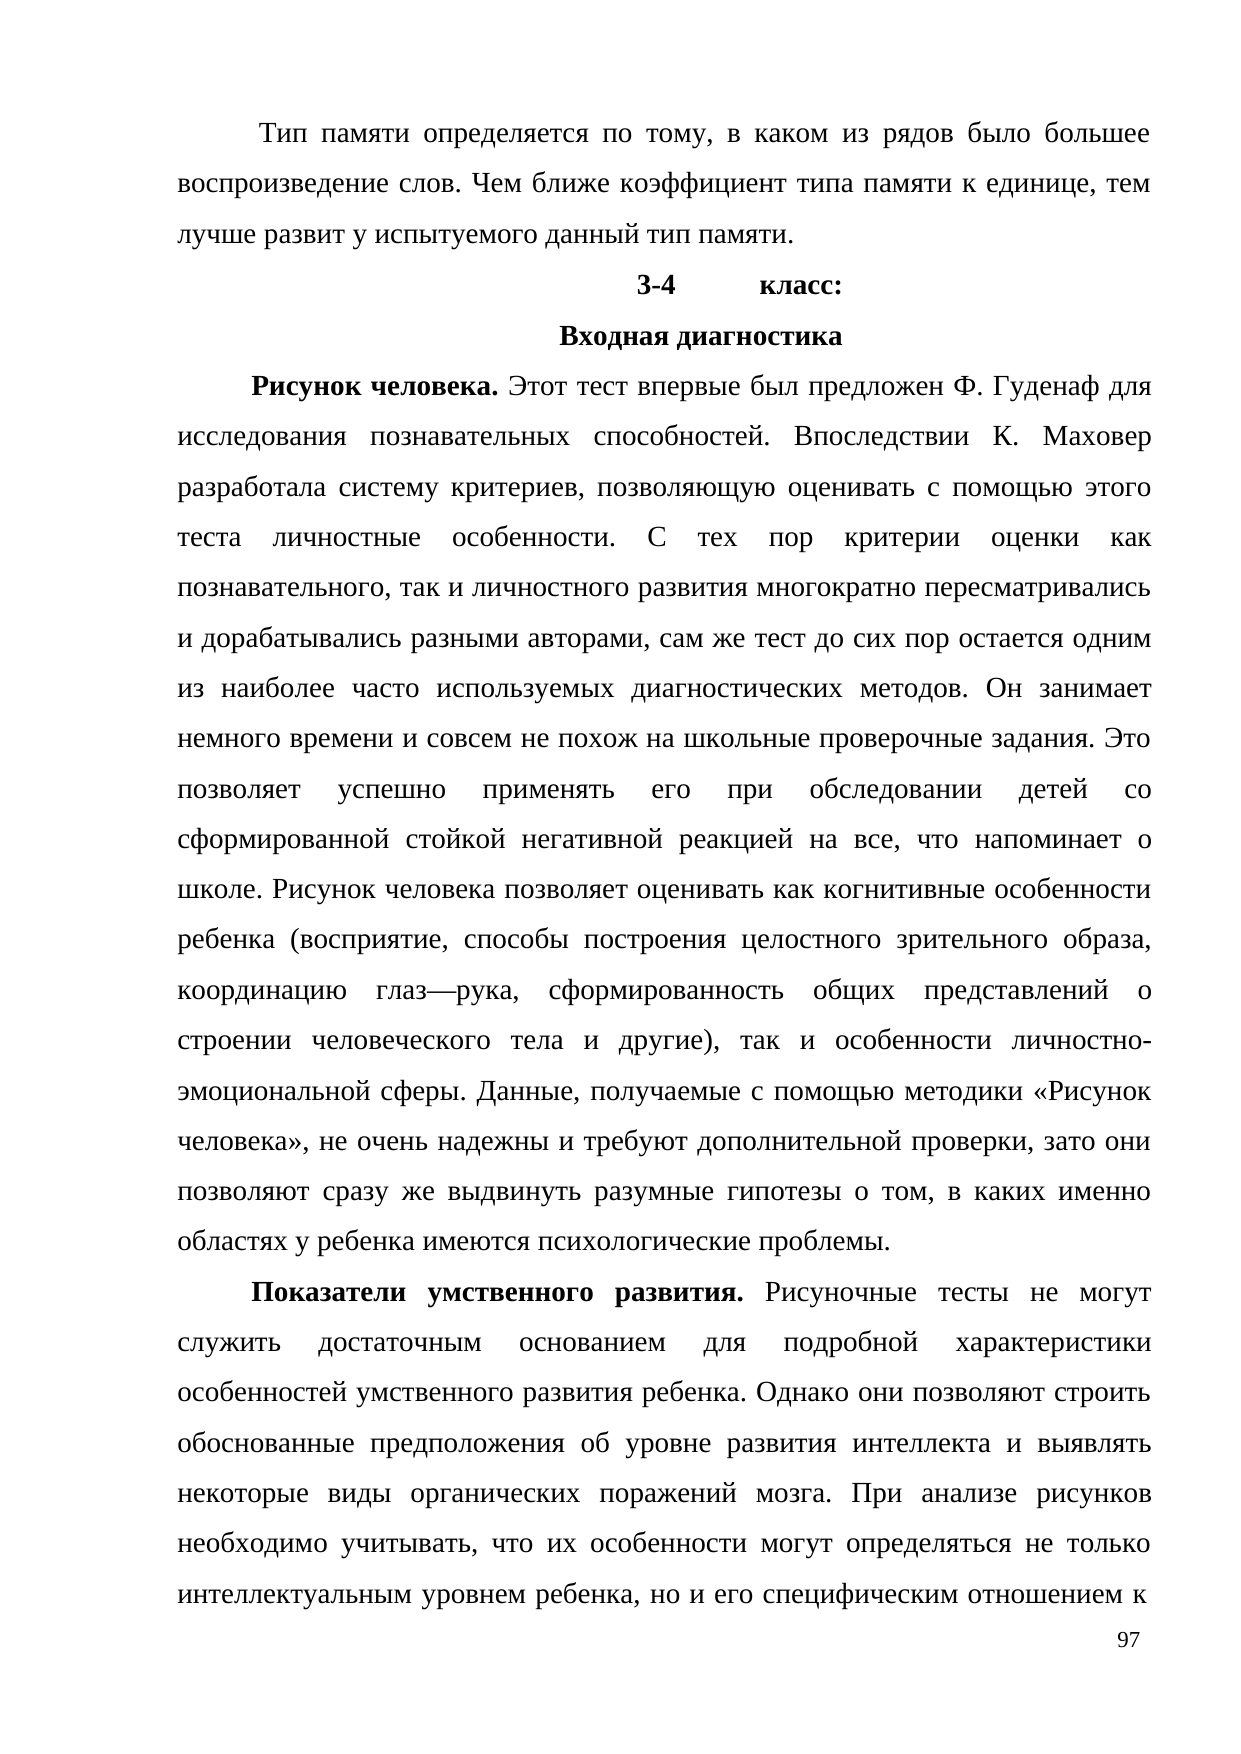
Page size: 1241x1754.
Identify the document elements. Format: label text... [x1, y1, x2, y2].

text Рисунок человека. Этот тест впервые был предложен Ф. Гуденаф для исследования познавательных способностей. Впоследствии К. Маховер разработала систему критериев, позволяющую оценивать с помощью этого теста личностные особенности. С тех пор критерии оценки как познавательного, так и личностного развития многократно пересматривались и дорабатывались разными авторами, сам же тест до сих пор остается одним из наиболее часто используемых диагностических методов. Он занимает немного времени и совсем не похож на школьные проверочные задания. Это позволяет успешно применять его при обследовании детей со сформированной стойкой негативной реакцией на все, что напоминает о школе. Рисунок человека позволяет оценивать как когнитивные особенности ребенка (восприятие, способы построения целостного зрительного образа, координацию глаз—рука, сформированность общих представлений о строении человеческого тела и другие), так и особенности личностно- эмоциональной сферы. Данные, получаемые с помощью методики «Рисунок человека», не очень надежны и требуют дополнительной проверки, зато они позволяют сразу же выдвинуть разумные гипотезы о том, в каких именно областях у ребенка имеются психологические проблемы. [177, 368, 1152, 1257]
text Тип памяти определяется по тому, в каком из рядов было большее воспроизведение слов. Чем ближе коэффициент типа памяти к единице, тем лучше развит у испытуемого данный тип памяти. [177, 115, 1151, 249]
text Показатели умственного развития. Рисуночные тесты не могут служить достаточным основанием для подробной характеристики особенностей умственного развития ребенка. Однако они позволяют строить обоснованные предположения об уровне развития интеллекта и выявлять некоторые виды органических поражений мозга. При анализе рисунков необходимо учитывать, что их особенности могут определяться не только интеллектуальным уровнем ребенка, но и его специфическим отношением к [177, 1274, 1152, 1609]
subtitle 3-4 класс: Входная диагностика [559, 267, 843, 351]
